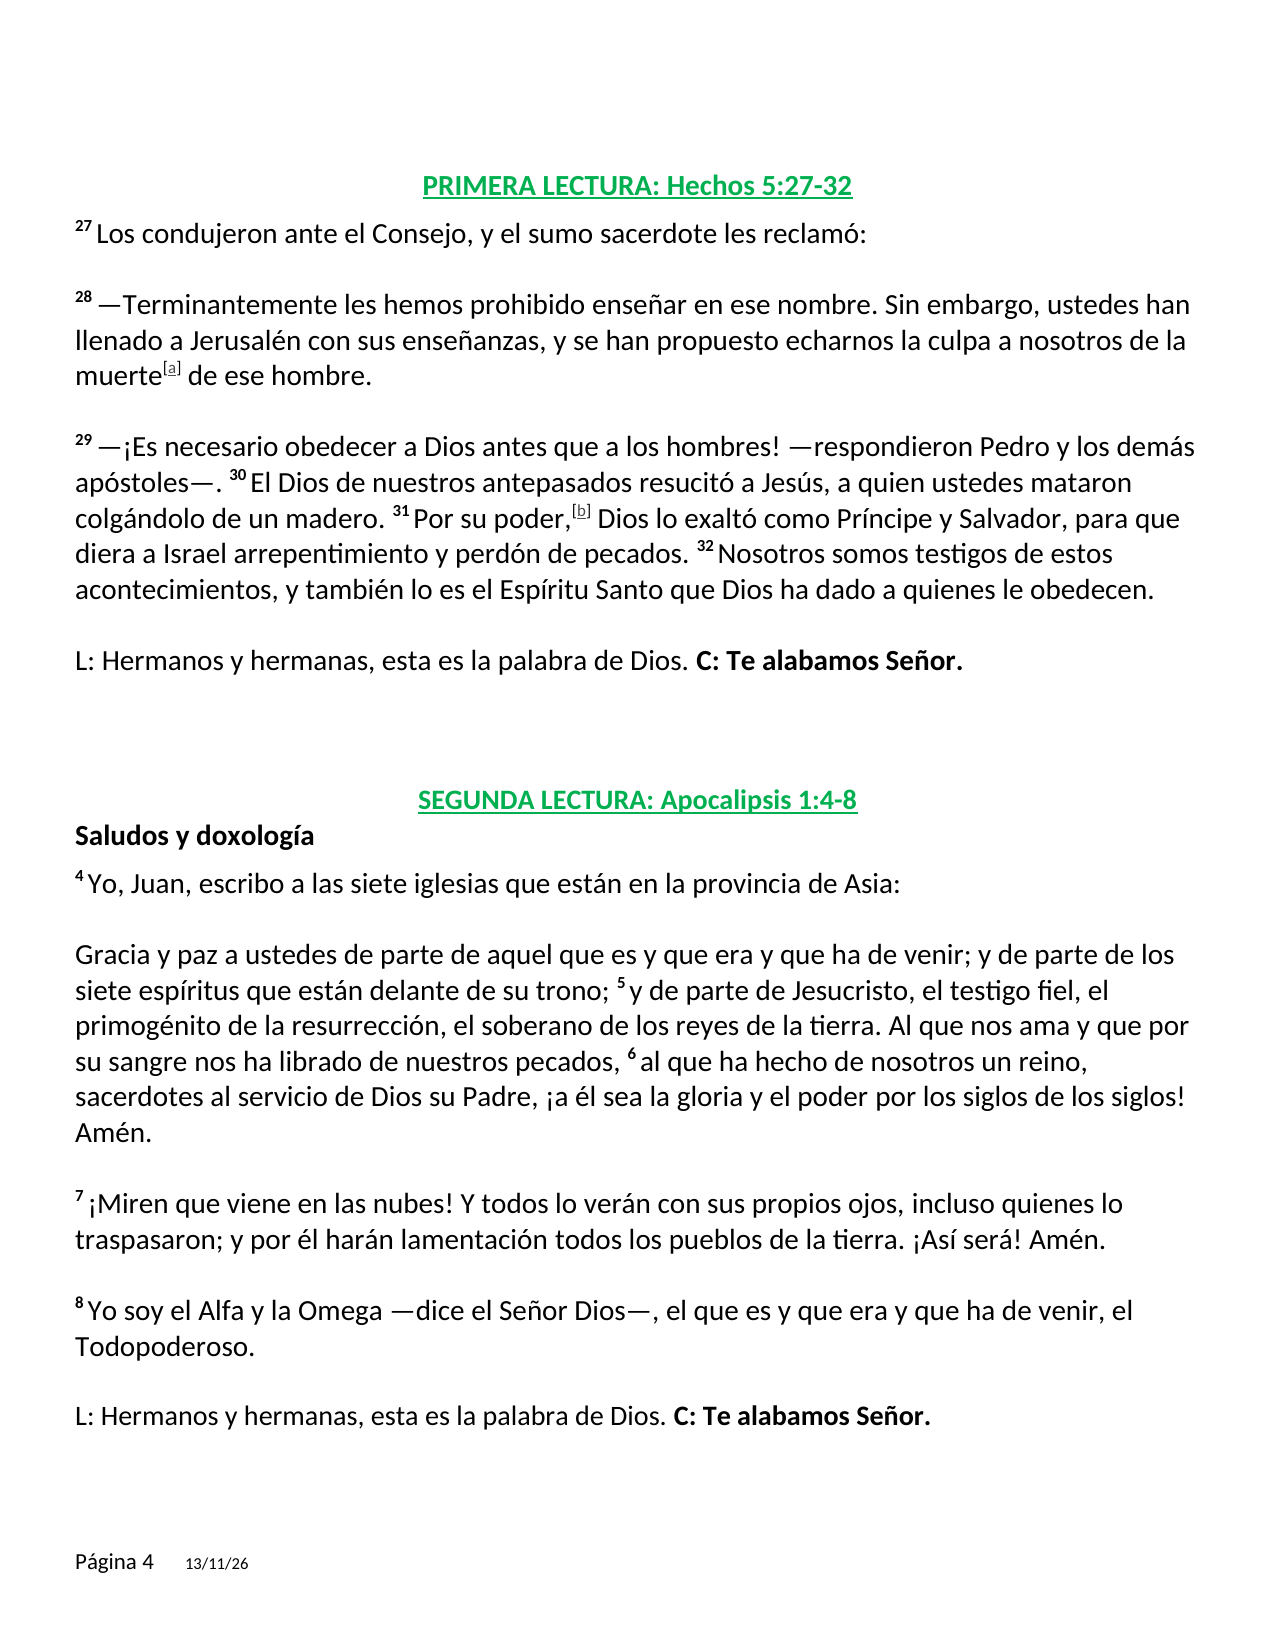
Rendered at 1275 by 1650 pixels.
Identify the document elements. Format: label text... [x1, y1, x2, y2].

text 28 —Terminantemente les hemos prohibido enseñar en ese nombre. Sin embargo, ustedes han llenado a Jerusalén con sus enseñanzas, y se han propuesto echarnos la culpa a nosotros de la muerte[a] de ese hombre. [75, 286, 1200, 393]
text 8 Yo soy el Alfa y la Omega —dice el Señor Dios—, el que es y que era y que ha de venir, el Todopoderoso. [75, 1292, 1200, 1363]
text Gracia y paz a ustedes de parte de aquel que es y que era y que ha de venir; y de parte de los siete espíritus que están delante de su trono; 5 y de parte de Jesucristo, el testigo fiel, el primogénito de la resurrección, el soberano de los reyes de la tierra. Al que nos ama y que por su sangre nos ha librado de nuestros pecados, 6 al que ha hecho de nosotros un reino, sacerdotes al servicio de Dios su Padre, ¡a él sea la gloria y el poder por los siglos de los siglos! Amén. [75, 936, 1200, 1150]
text 27 Los condujeron ante el Consejo, y el sumo sacerdote les reclamó: [75, 215, 1200, 250]
text 29 —¡Es necesario obedecer a Dios antes que a los hombres! —respondieron Pedro y los demás apóstoles—. 30 El Dios de nuestros antepasados resucitó a Jesús, a quien ustedes mataron colgándolo de un madero. 31 Por su poder,[b] Dios lo exaltó como Príncipe y Salvador, para que diera a Israel arrepentimiento y perdón de pecados. 32 Nosotros somos testigos de estos acontecimientos, y también lo es el Espíritu Santo que Dios ha dado a quienes le obedecen. [75, 428, 1200, 607]
text 4 Yo, Juan, escribo a las siete iglesias que están en la provincia de Asia: [75, 865, 1200, 900]
text PRIMERA LECTURA: Hechos 5:27-32 [75, 167, 1200, 202]
text 7 ¡Miren que viene en las nubes! Y todos lo verán con sus propios ojos, incluso quienes lo traspasaron; y por él harán lamentación todos los pueblos de la tierra. ¡Así será! Amén. [75, 1185, 1200, 1257]
text Saludos y doxología [75, 817, 1200, 852]
text SEGUNDA LECTURA: Apocalipsis 1:4-8 [75, 782, 1200, 817]
text L: Hermanos y hermanas, esta es la palabra de Dios. C: Te alabamos Señor. [75, 642, 1200, 678]
text L: Hermanos y hermanas, esta es la palabra de Dios. C: Te alabamos Señor. [75, 1398, 1200, 1432]
